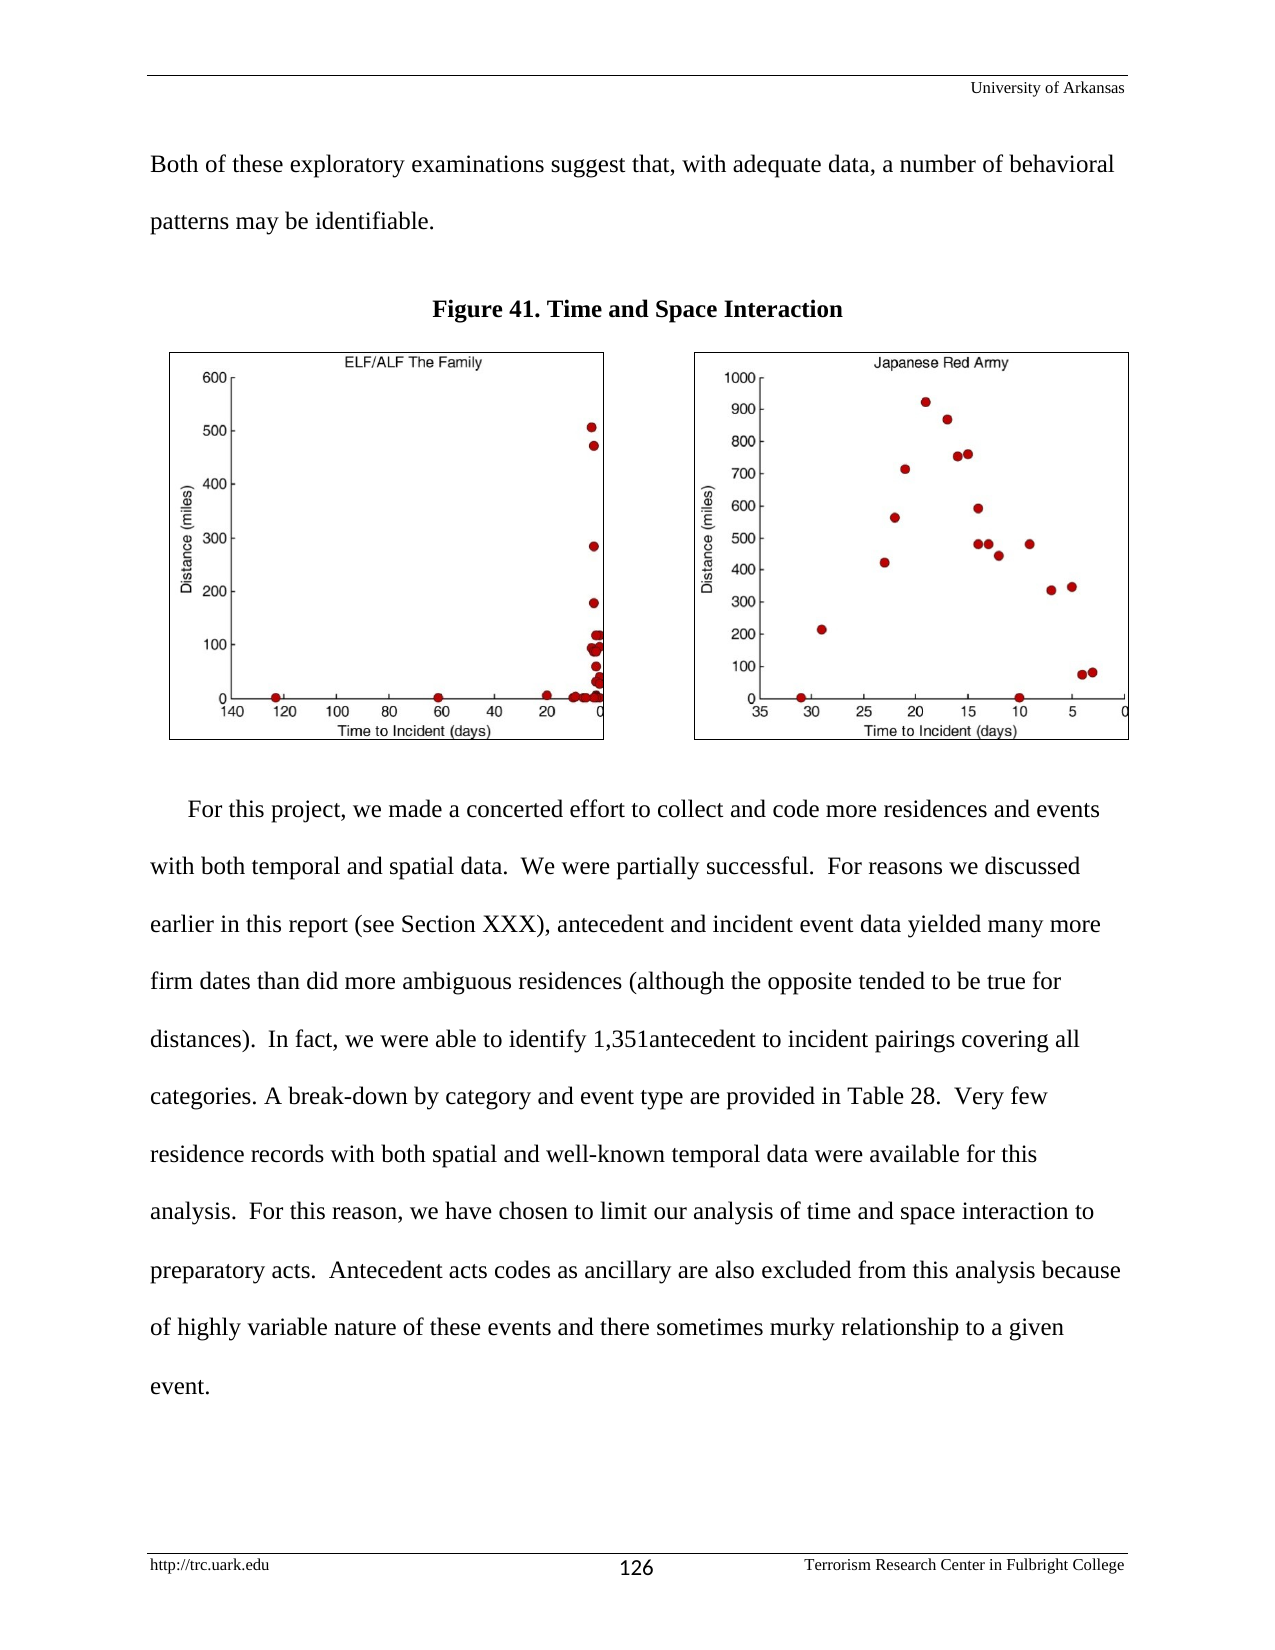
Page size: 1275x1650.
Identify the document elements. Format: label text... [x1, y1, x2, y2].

text preparatory acts. Antecedent acts codes as ancillary are also excluded from this analysis because of highly variable nature of these events and there sometimes murky relationship to a given [150, 1255, 1127, 1341]
picture [170, 353, 603, 739]
text event. [150, 1371, 1142, 1400]
picture [695, 353, 1128, 739]
text For this project, we made a concerted effort to collect and code more residences and events with both temporal and spatial data. We were partially successful. For reasons we discussed earlier in this report (see Section XXX), antecedent and incident event data yielded many more firm dates than did more ambiguous residences (although the opposite tended to be true for distances). In fact, we were able to identify 1,351antecedent to incident pairings covering all categories. A break-down by category and event type are provided in Table 28. Very few residence records with both spatial and well-known temporal data were available for this analysis. For this reason, we have chosen to limit our analysis of time and space interaction to [150, 794, 1107, 1225]
text Figure 41. Time and Space Interaction [432, 294, 1142, 323]
text Both of these exploratory examinations suggest that, with adequate data, a number of behavioral patterns may be identifiable. [150, 149, 1121, 235]
